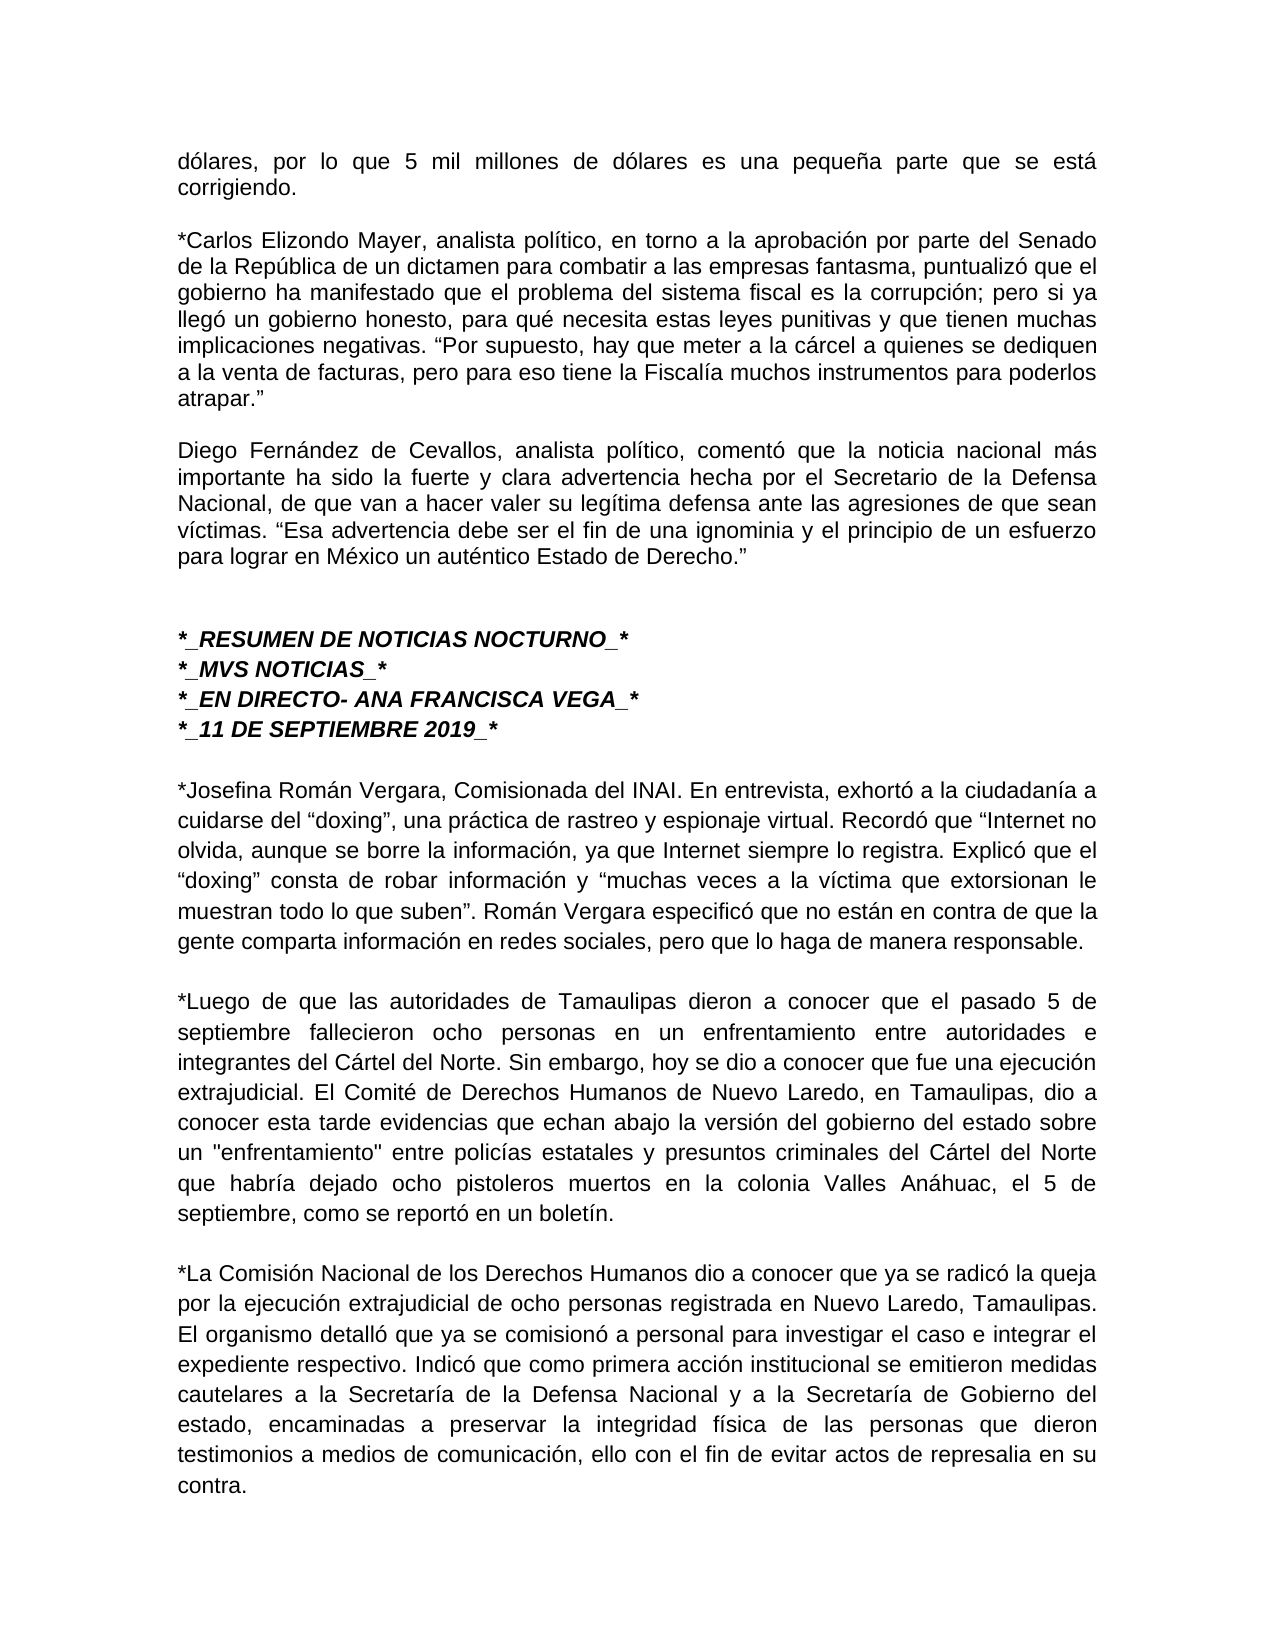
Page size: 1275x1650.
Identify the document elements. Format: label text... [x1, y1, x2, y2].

text *_11 DE SEPTIEMBRE 2019_* [177, 716, 1098, 743]
text *_EN DIRECTO- ANA FRANCISCA VEGA_* [177, 686, 1098, 713]
text *Josefina Román Vergara, Comisionada del INAI. En entrevista, exhortó a la ciudadanía a cuidarse del “doxing”, una práctica de rastreo y espionaje virtual. Recordó que “Internet no olvida, aunque se borre la información, ya que Internet siempre lo registra. Explicó que el “doxing” consta de robar información y “muchas veces a la víctima que extorsionan le muestran todo lo que suben”. Román Vergara especificó que no están en contra de que la gente comparta información en redes sociales, pero que lo haga de manera responsable. [177, 777, 1098, 954]
text *Carlos Elizondo Mayer, analista político, en torno a la aprobación por parte del Senado de la República de un dictamen para combatir a las empresas fantasma, puntualizó que el gobierno ha manifestado que el problema del sistema fiscal es la corrupción; pero si ya llegó un gobierno honesto, para qué necesita estas leyes punitivas y que tienen muchas implicaciones negativas. “Por supuesto, hay que meter a la cárcel a quienes se dediquen a la venta de facturas, pero para eso tiene la Fiscalía muchos instrumentos para poderlos atrapar.” [177, 227, 1098, 411]
text Diego Fernández de Cevallos, analista político, comentó que la noticia nacional más importante ha sido la fuerte y clara advertencia hecha por el Secretario de la Defensa Nacional, de que van a hacer valer su legítima defensa ante las agresiones de que sean víctimas. “Esa advertencia debe ser el fin de una ignominia y el principio de un esfuerzo para lograr en México un auténtico Estado de Derecho.” [177, 437, 1098, 569]
text *Luego de que las autoridades de Tamaulipas dieron a conocer que el pasado 5 de septiembre fallecieron ocho personas en un enfrentamiento entre autoridades e integrantes del Cártel del Norte. Sin embargo, hoy se dio a conocer que fue una ejecución extrajudicial. El Comité de Derechos Humanos de Nuevo Laredo, en Tamaulipas, dio a conocer esta tarde evidencias que echan abajo la versión del gobierno del estado sobre un "enfrentamiento" entre policías estatales y presuntos criminales del Cártel del Norte que habría dejado ocho pistoleros muertos en la colonia Valles Anáhuac, el 5 de septiembre, como se reportó en un boletín. [177, 988, 1098, 1226]
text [177, 148, 1098, 200]
text *La Comisión Nacional de los Derechos Humanos dio a conocer que ya se radicó la queja por la ejecución extrajudicial de ocho personas registrada en Nuevo Laredo, Tamaulipas. El organismo detalló que ya se comisionó a personal para investigar el caso e integrar el expediente respectivo. Indicó que como primera acción institucional se emitieron medidas cautelares a la Secretaría de la Defensa Nacional y a la Secretaría de Gobierno del estado, encaminadas a preservar la integridad física de las personas que dieron testimonios a medios de comunicación, ello con el fin de evitar actos de represalia en su contra. [177, 1260, 1098, 1498]
text *_MVS NOTICIAS_* [177, 656, 1098, 682]
text *_RESUMEN DE NOTICIAS NOCTURNO_* [177, 626, 1098, 652]
